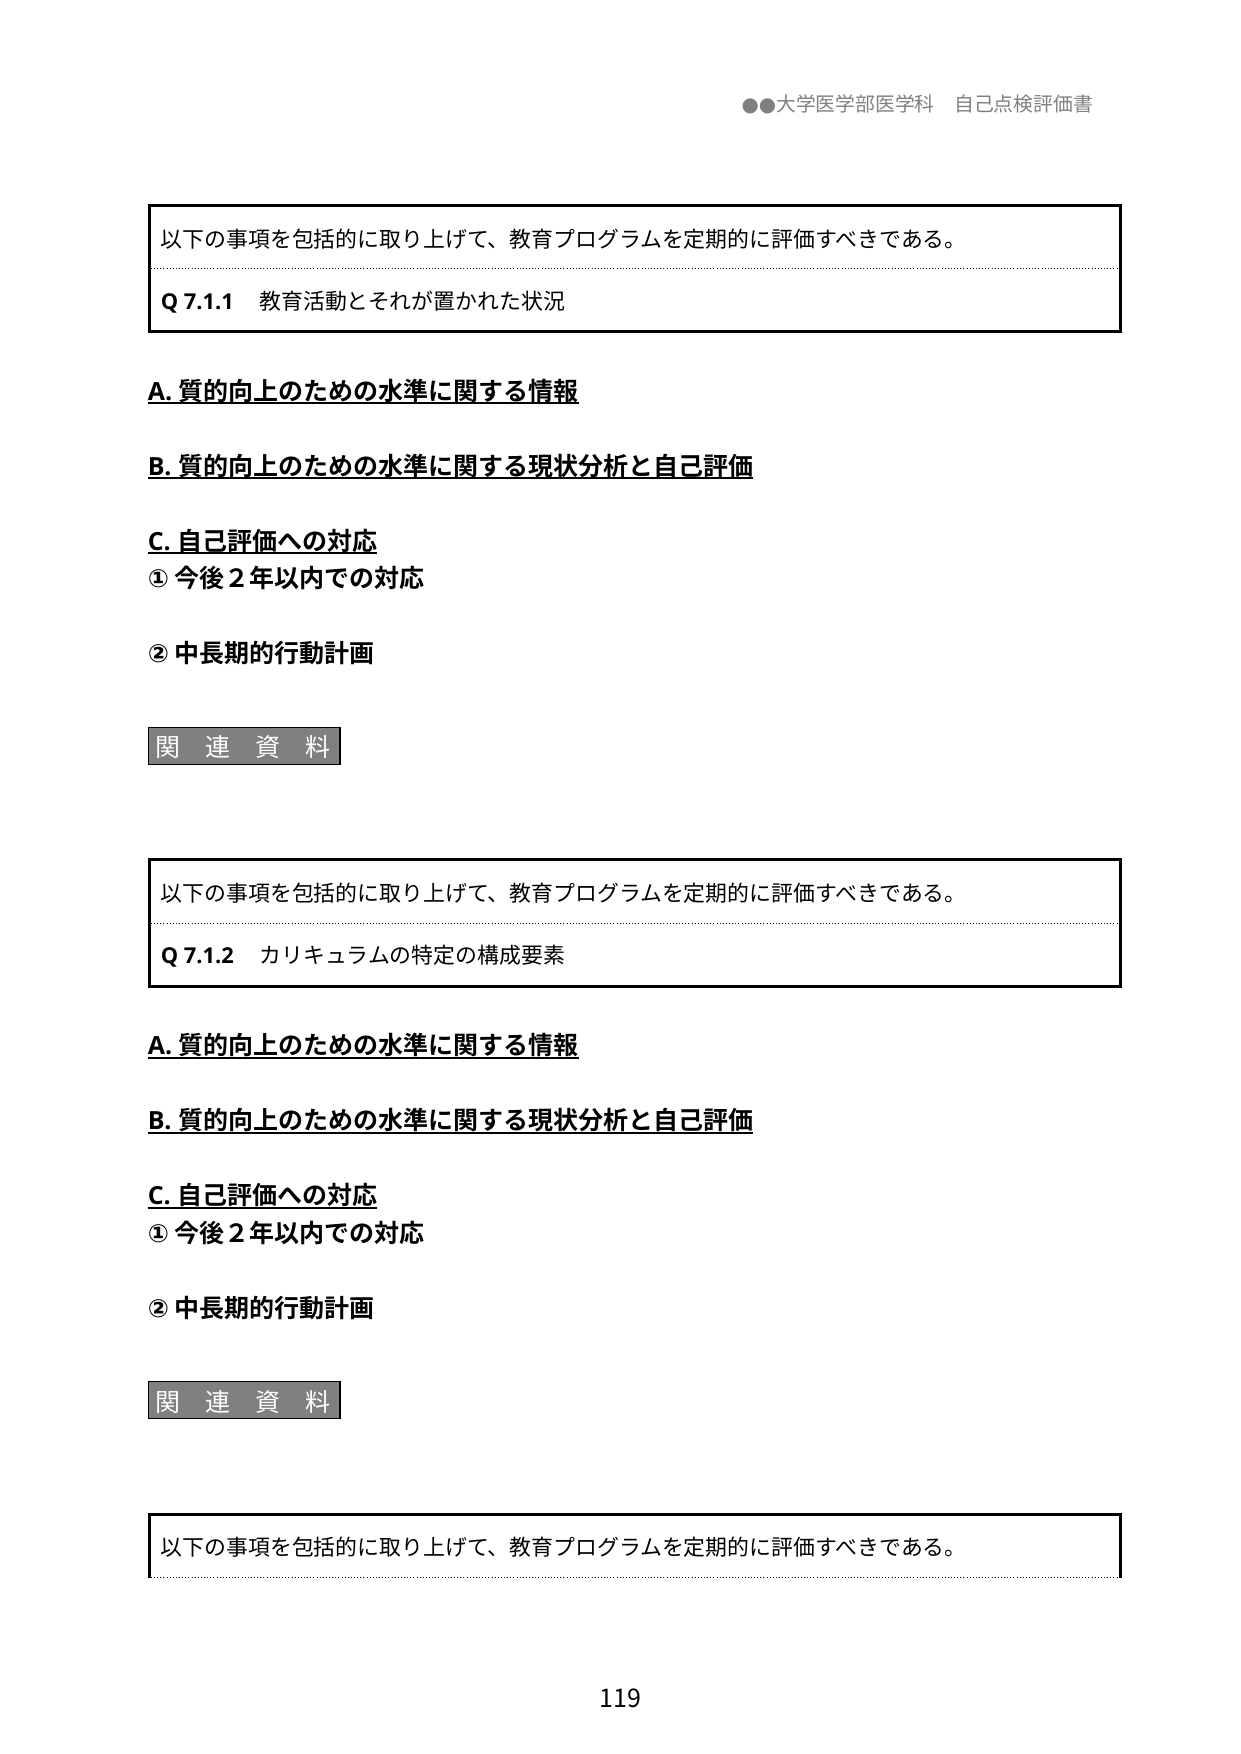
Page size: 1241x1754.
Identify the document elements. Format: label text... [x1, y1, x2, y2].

text ②中長期的行動計画 [148, 1288, 1093, 1325]
text ①今後２年以内での対応 [148, 1213, 1093, 1250]
text B. 質的向上のための水準に関する現状分析と自己評価 [148, 446, 1092, 483]
table_header 以下の事項を包括的に取り上げて、教育プログラムを定期的に評価すべきである。 [151, 1516, 1119, 1577]
text C. 自己評価への対応 [148, 1175, 1092, 1213]
table_cell Q 7.1.2 カリキュラムの特定の構成要素 [151, 923, 1119, 984]
text 関 連 資 料/ [148, 1363, 1092, 1438]
text C. 自己評価への対応 [148, 521, 1092, 558]
table_header 以下の事項を包括的に取り上げて、教育プログラムを定期的に評価すべきである。 [151, 861, 1119, 922]
text 関 連 資 料/ [148, 708, 1092, 783]
text A. 質的向上のための水準に関する情報 [148, 371, 1092, 408]
table_header 以下の事項を包括的に取り上げて、教育プログラムを定期的に評価すべきである。 [151, 207, 1119, 268]
text A. 質的向上のための水準に関する情報 [148, 1025, 1092, 1063]
text ②中長期的行動計画 [148, 633, 1093, 671]
text B. 質的向上のための水準に関する現状分析と自己評価 [148, 1100, 1092, 1138]
text ①今後２年以内での対応 [148, 558, 1093, 596]
table_cell Q 7.1.1 教育活動とそれが置かれた状況 [151, 268, 1119, 330]
